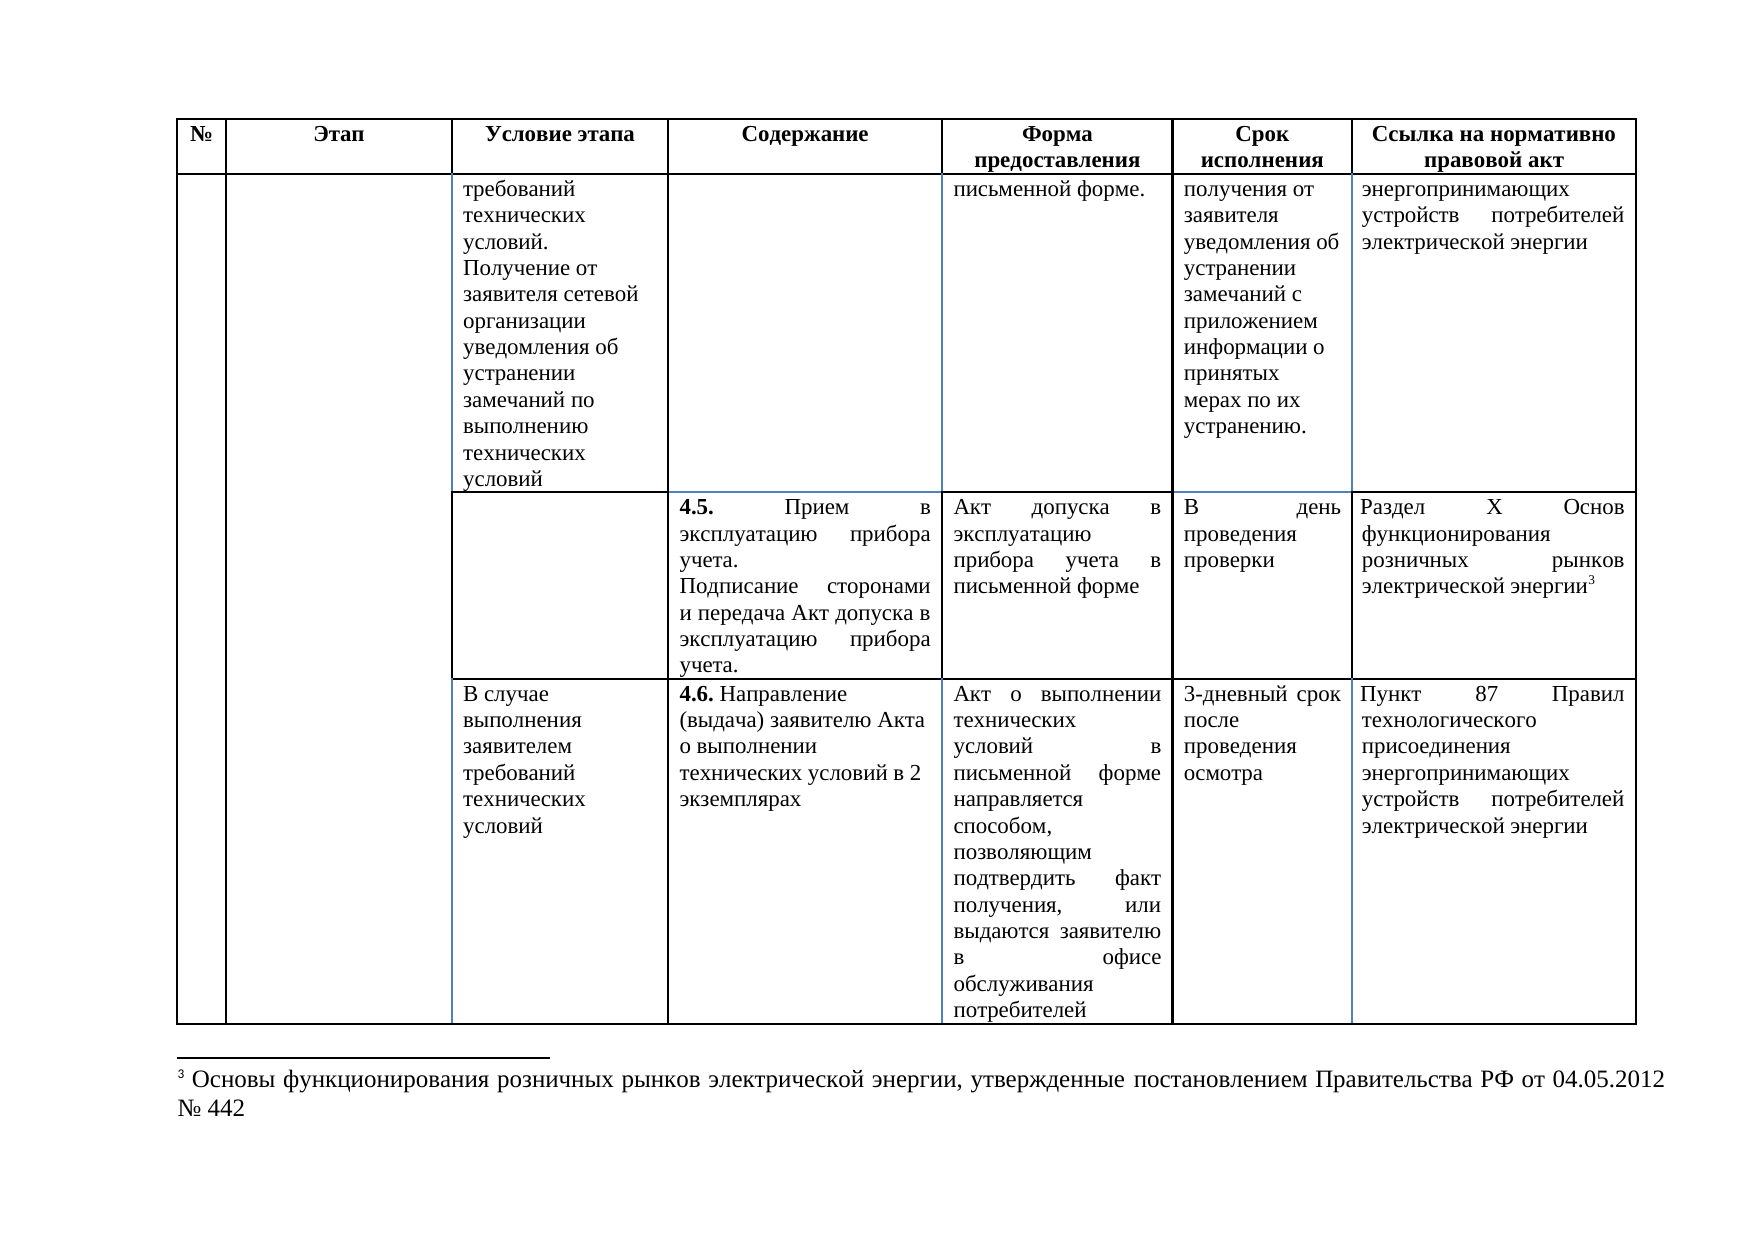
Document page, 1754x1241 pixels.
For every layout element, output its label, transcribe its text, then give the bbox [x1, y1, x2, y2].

table_cell [453, 493, 667, 678]
table_cell Акт о выполнении технических условий в письменной форме направляется способом, позволяющим подтвердить факт получения, или выдаются заявителю в офисе обслуживания потребителей [943, 680, 1171, 1022]
table_header Срок исполнения [1174, 120, 1351, 173]
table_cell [1174, 175, 1351, 491]
table_cell 3-дневный срок после проведения осмотра [1174, 680, 1351, 1022]
table_header Содержание [669, 120, 941, 173]
table_header Этап [227, 120, 451, 173]
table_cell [943, 175, 1171, 491]
table_cell 4.5. Прием в эксплуатацию прибора учета. Подписание сторонами и передача Акт допуска в эксплуатацию прибора учета. [669, 493, 941, 678]
table_cell Пункт 87 Правил технологического присоединения энергопринимающих устройств потребителей электрической энергии [1353, 680, 1635, 1022]
table_header Форма предоставления [943, 120, 1171, 173]
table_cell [453, 175, 667, 491]
table_header Ссылка на нормативно правовой акт [1353, 120, 1635, 173]
table_header Условие этапа [453, 120, 667, 173]
table_header № [178, 120, 225, 173]
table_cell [1353, 175, 1635, 491]
table_cell В случае выполнения заявителем требований технических условий [453, 680, 667, 1022]
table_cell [669, 175, 941, 491]
table_cell Раздел Х Основ функционирования розничных рынков электрической энергии [1353, 493, 1635, 678]
table_cell В день проведения проверки [1174, 493, 1351, 678]
table_cell 4.6. Направление (выдача) заявителю Акта о выполнении технических условий в 2 экземплярах [669, 680, 941, 1022]
table_cell Акт допуска в эксплуатацию прибора учета в письменной форме [943, 493, 1171, 678]
